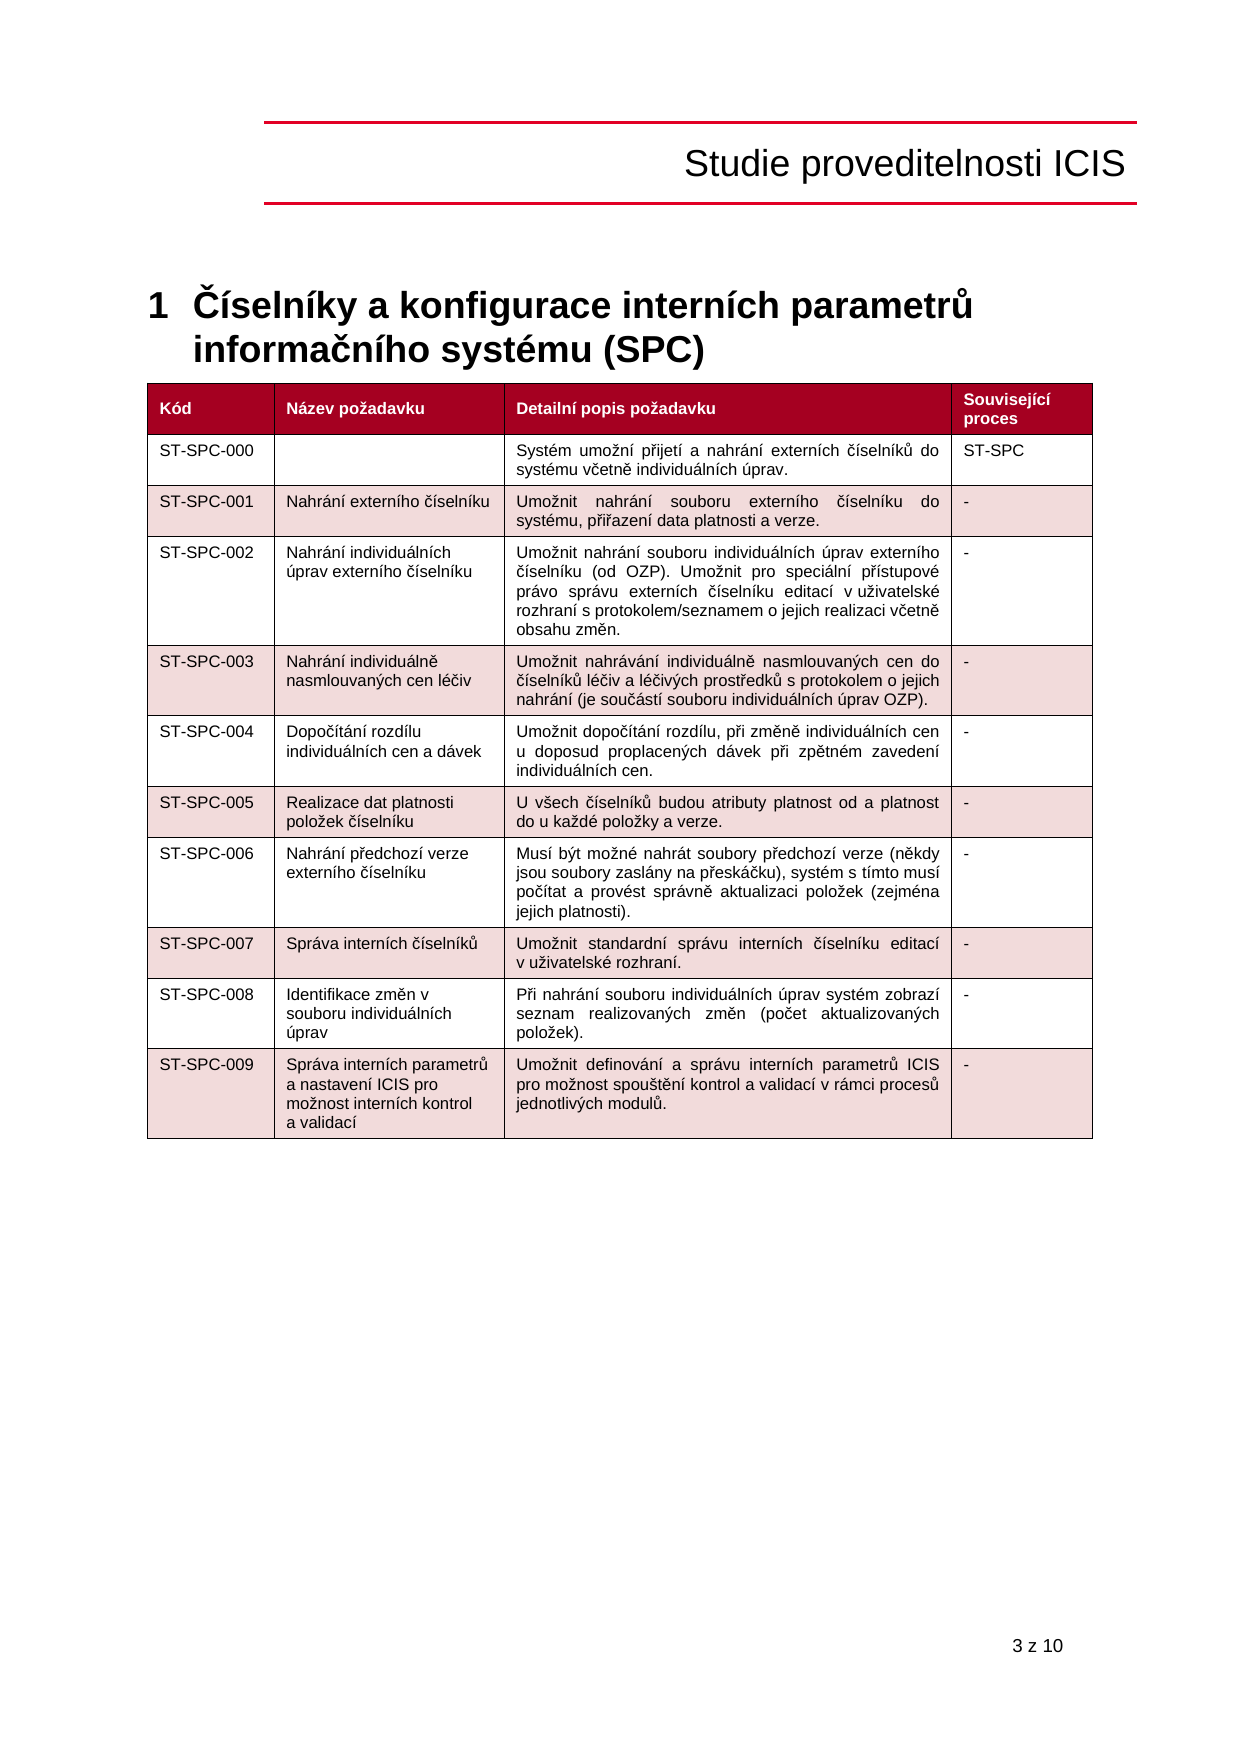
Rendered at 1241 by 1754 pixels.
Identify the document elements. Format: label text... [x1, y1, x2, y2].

table_cell Realizace dat platnosti položek číselníku [275, 787, 504, 837]
table_cell Umožnit standardní správu interních číselníku editací v uživatelské rozhraní. [505, 928, 951, 978]
table_cell - [952, 1049, 1092, 1138]
table_cell ST-SPC-002 [148, 537, 274, 645]
table_cell - [952, 716, 1092, 786]
table_cell - [952, 979, 1092, 1048]
table_cell [275, 435, 504, 485]
table_cell Správa interních parametrů a nastavení ICIS pro možnost interních kontrol a validací [275, 1049, 504, 1138]
table_cell Identifikace změn v souboru individuálních úprav [275, 979, 504, 1048]
table_cell Nahrání předchozí verze externího číselníku [275, 838, 504, 927]
table_cell Umožnit dopočítání rozdílu, při změně individuálních cen u doposud proplacených dávek při zpětném zavedení individuálních cen. [505, 716, 951, 786]
table_cell Systém umožní přijetí a nahrání externích číselníků do systému včetně individuálních úprav. [505, 435, 951, 485]
table_cell Umožnit nahrání souboru externího číselníku do systému, přiřazení data platnosti a verze. [505, 486, 951, 536]
table_cell ST-SPC-006 [148, 838, 274, 927]
table_cell Správa interních číselníků [275, 928, 504, 978]
table_header Název požadavku [275, 384, 504, 434]
table_cell - [952, 646, 1092, 715]
table_cell Nahrání individuálně nasmlouvaných cen léčiv [275, 646, 504, 715]
table_cell - [952, 486, 1092, 536]
table_cell Musí být možné nahrát soubory předchozí verze (někdy jsou soubory zaslány na přeskáčku), systém s tímto musí počítat a provést správně aktualizaci položek (zejména jejich platnosti). [505, 838, 951, 927]
table_cell Dopočítání rozdílu individuálních cen a dávek [275, 716, 504, 786]
table_cell ST-SPC-007 [148, 928, 274, 978]
subtitle Číselníky a konfigurace interních parametrů informačního systému (SPC) [148, 284, 1093, 370]
table_cell Nahrání externího číselníku [275, 486, 504, 536]
table_header Související proces [952, 384, 1092, 434]
table_cell Při nahrání souboru individuálních úprav systém zobrazí seznam realizovaných změn (počet aktualizovaných položek). [505, 979, 951, 1048]
table_cell ST-SPC-008 [148, 979, 274, 1048]
table_cell ST-SPC-003 [148, 646, 274, 715]
table_cell - [952, 928, 1092, 978]
table_cell Umožnit nahrání souboru individuálních úprav externího číselníku (od OZP). Umožnit pro speciální přístupové právo správu externích číselníku editací v uživatelské rozhraní s protokolem/seznamem o jejich realizaci včetně obsahu změn. [505, 537, 951, 645]
table_cell Umožnit nahrávání individuálně nasmlouvaných cen do číselníků léčiv a léčivých prostředků s protokolem o jejich nahrání (je součástí souboru individuálních úprav OZP). [505, 646, 951, 715]
table_cell - [952, 838, 1092, 927]
table_cell ST-SPC-004 [148, 716, 274, 786]
table_cell ST-SPC-000 [148, 435, 274, 485]
table_cell ST-SPC-005 [148, 787, 274, 837]
table_cell - [952, 787, 1092, 837]
table_cell ST-SPC-009 [148, 1049, 274, 1138]
table_cell ST-SPC-001 [148, 486, 274, 536]
table_cell U všech číselníků budou atributy platnost od a platnost do u každé položky a verze. [505, 787, 951, 837]
table_cell Nahrání individuálních úprav externího číselníku [275, 537, 504, 645]
table_cell ST-SPC [952, 435, 1092, 485]
table_cell Umožnit definování a správu interních parametrů ICIS pro možnost spouštění kontrol a validací v rámci procesů jednotlivých modulů. [505, 1049, 951, 1138]
table_header Detailní popis požadavku [505, 384, 951, 434]
table_cell - [952, 537, 1092, 645]
table_header Kód [148, 384, 274, 434]
